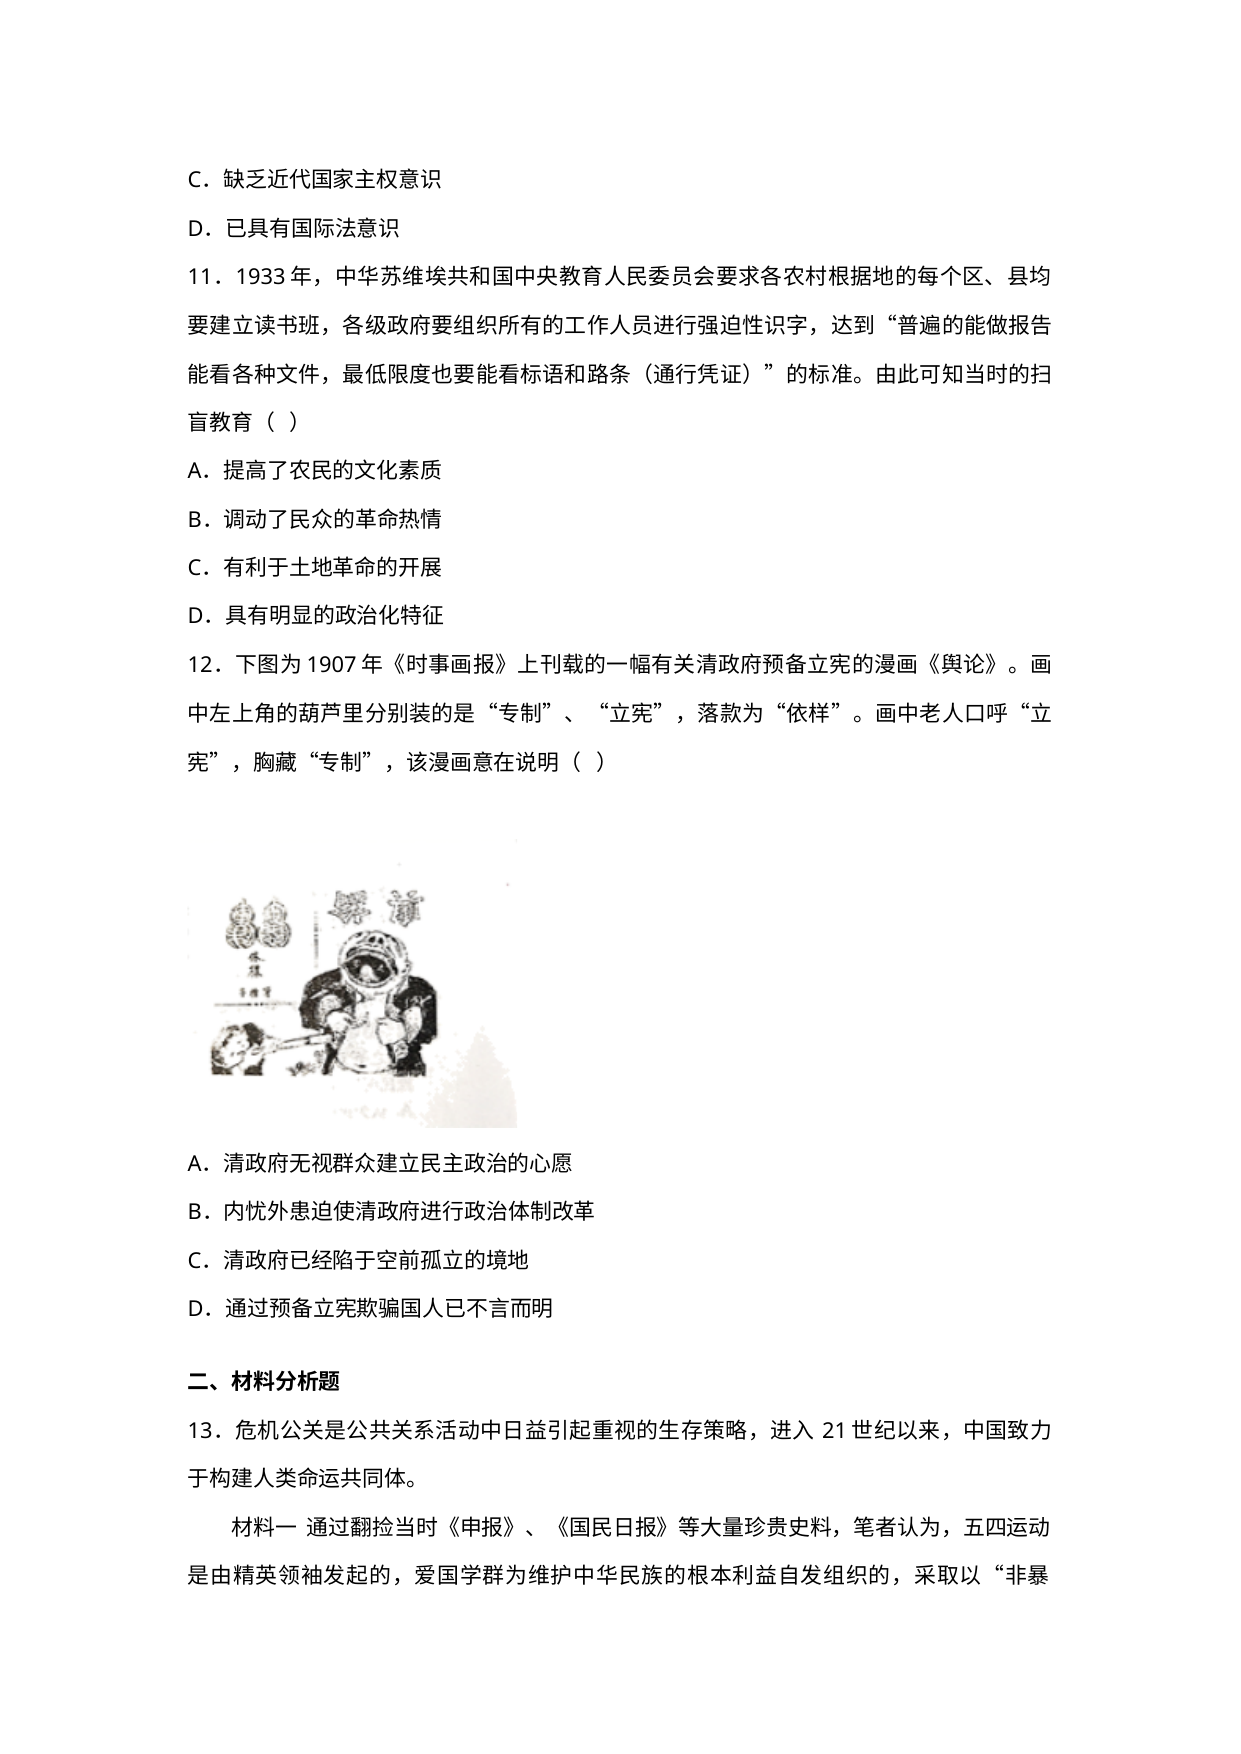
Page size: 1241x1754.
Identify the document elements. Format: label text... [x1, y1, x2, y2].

text D．具有明显的政治化特征 [187, 598, 1053, 631]
text 12．下图为1907年《时事画报》上刊载的一幅有关清政府预备立宪的漫画《舆论》。画中左上角的葫芦里分别装的是“专制”、“立宪”，落款为“依样”。画中老人口呼“立宪”，胸藏“专制”，该漫画意在说明（ ） [187, 647, 1053, 777]
text D．已具有国际法意识 [187, 210, 1053, 243]
text B．内忧外患迫使清政府进行政治体制改革 [187, 1194, 1053, 1226]
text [187, 1509, 1053, 1591]
text B．调动了民众的革命热情 [187, 502, 1053, 534]
text 11．1933年，中华苏维埃共和国中央教育人民委员会要求各农村根据地的每个区、县均要建立读书班，各级政府要组织所有的工作人员进行强迫性识字，达到“普遍的能做报告，能看各种文件，最低限度也要能看标语和路条（通行凭证）”的标准。由此可知当时的扫盲教育（ ） [187, 259, 1053, 437]
picture [187, 839, 518, 1128]
text C．缺乏近代国家主权意识 [187, 162, 1053, 194]
text C．清政府已经陷于空前孤立的境地 [187, 1242, 1053, 1275]
text A．提高了农民的文化素质 [187, 453, 1053, 486]
text C．有利于土地革命的开展 [187, 550, 1053, 582]
text D．通过预备立宪欺骗国人已不言而明 [187, 1291, 1053, 1323]
text A．清政府无视群众建立民主政治的心愿 [187, 1146, 1053, 1178]
text 二、材料分析题 [187, 1364, 1053, 1396]
text 13．危机公关是公共关系活动中日益引起重视的生存策略，进入21世纪以来，中国致力于构建人类命运共同体。 [187, 1412, 1053, 1493]
